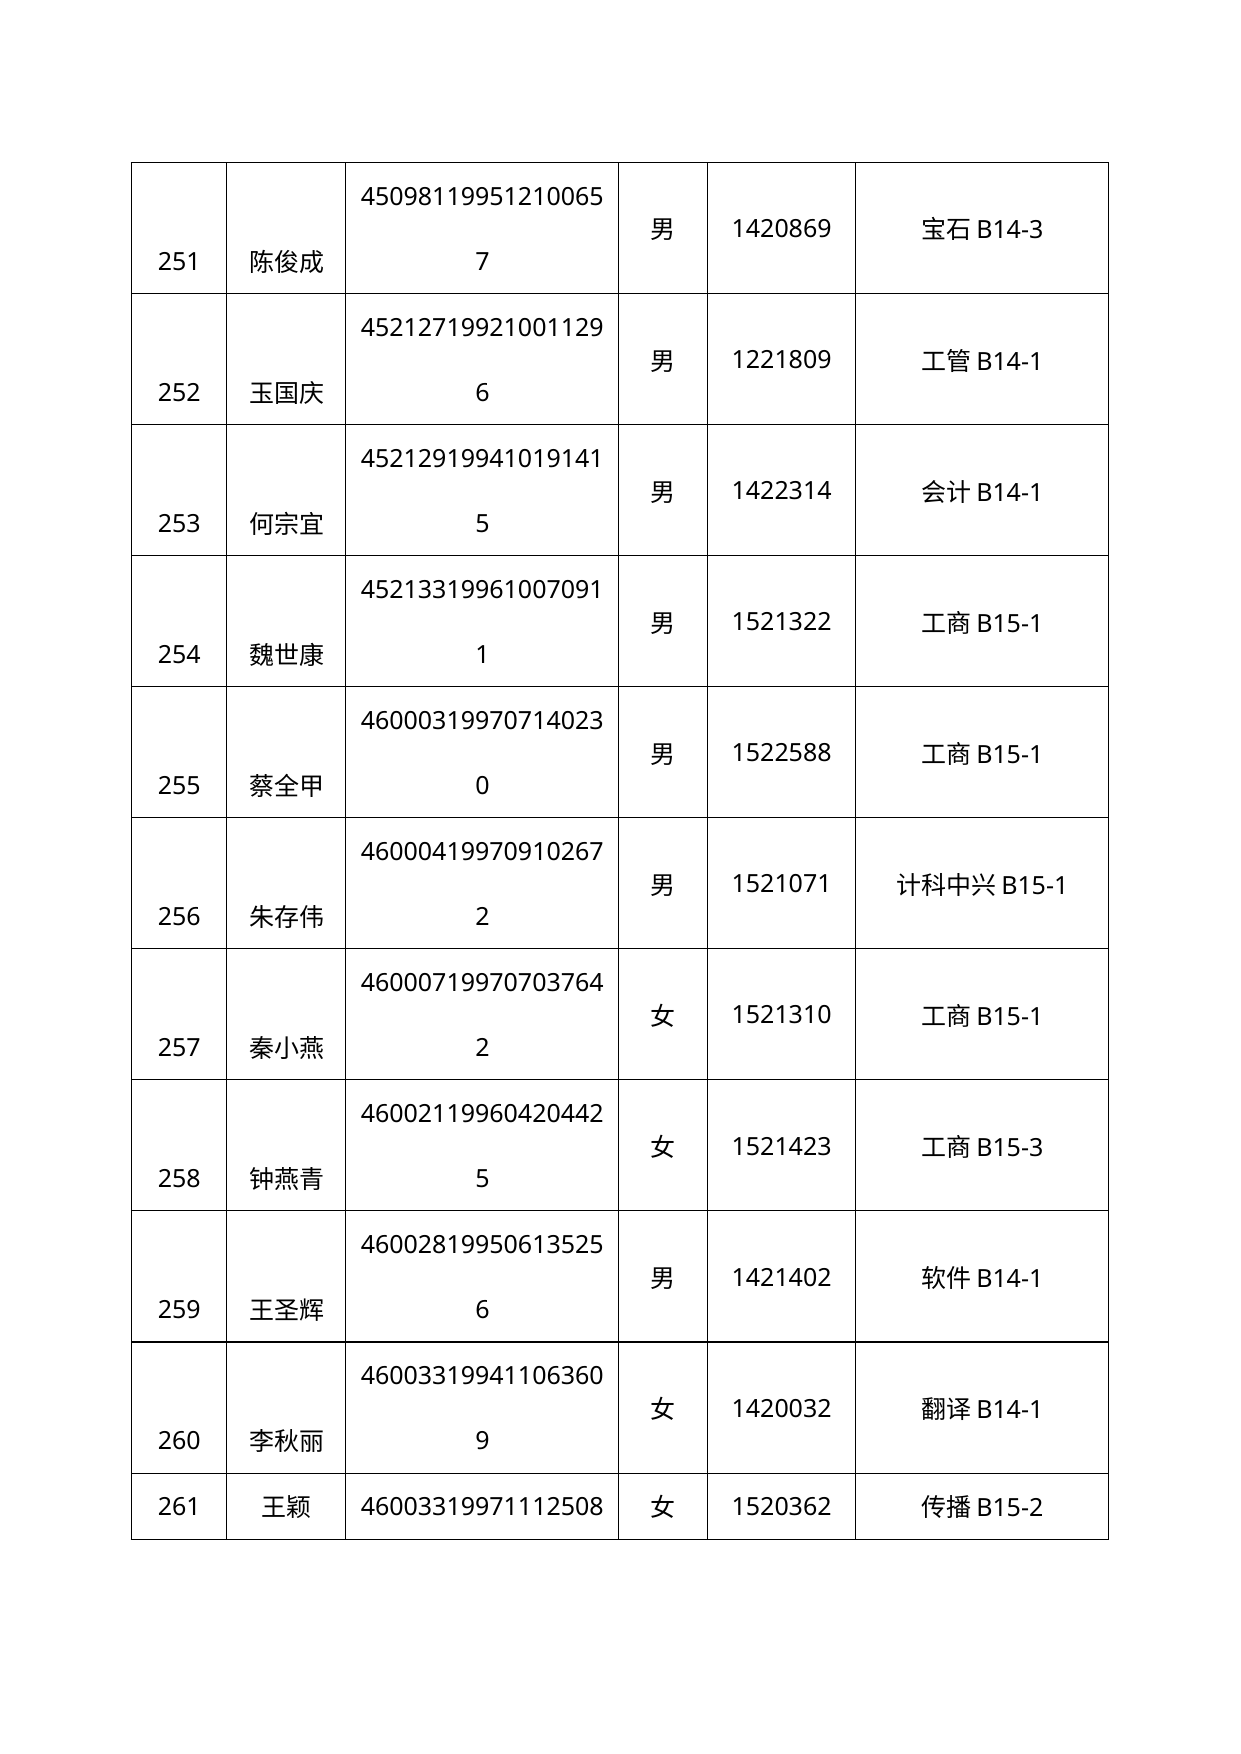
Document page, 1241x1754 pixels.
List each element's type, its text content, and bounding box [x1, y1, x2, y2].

table_cell 魏世康 [227, 556, 345, 686]
table_cell 1521071 [708, 818, 855, 948]
table_cell 257 [132, 949, 226, 1079]
table_cell 何宗宜 [227, 425, 345, 555]
table_cell 女 [619, 1474, 707, 1538]
table_cell 男 [619, 1211, 707, 1341]
table_cell 259 [132, 1211, 226, 1341]
table_cell 1221809 [708, 294, 855, 424]
table_cell 452133199610070911 [346, 556, 618, 686]
table_cell 460033199411063609 [346, 1343, 618, 1472]
table_cell 工商B15-1 [856, 556, 1108, 686]
table_cell 陈俊成 [227, 163, 345, 293]
table_cell 1420869 [708, 163, 855, 293]
table_cell 会计B14-1 [856, 425, 1108, 555]
table_cell 258 [132, 1080, 226, 1210]
table_cell 1422314 [708, 425, 855, 555]
table_cell 翻译B14-1 [856, 1343, 1108, 1472]
table_cell 261 [132, 1474, 226, 1538]
table_cell 1522588 [708, 687, 855, 817]
table_cell 传播B15-2 [856, 1474, 1108, 1538]
table_cell 工管B14-1 [856, 294, 1108, 424]
table_cell 260 [132, 1343, 226, 1472]
table_cell 女 [619, 1080, 707, 1210]
table_cell 1521310 [708, 949, 855, 1079]
table_cell 450981199512100657 [346, 163, 618, 293]
table_cell 460003199707140230 [346, 687, 618, 817]
table_cell 1520362 [708, 1474, 855, 1538]
table_cell 计科中兴B15-1 [856, 818, 1108, 948]
table_cell 460033199711125082 [346, 1474, 618, 1538]
table_cell 452127199210011296 [346, 294, 618, 424]
table_cell 251 [132, 163, 226, 293]
table_cell 工商B15-1 [856, 687, 1108, 817]
table_cell 460021199604204425 [346, 1080, 618, 1210]
table_cell 朱存伟 [227, 818, 345, 948]
table_cell 钟燕青 [227, 1080, 345, 1210]
table_cell 王颖 [227, 1474, 345, 1538]
table_cell 男 [619, 294, 707, 424]
table_cell 玉国庆 [227, 294, 345, 424]
table_cell 工商B15-3 [856, 1080, 1108, 1210]
table_cell 1521322 [708, 556, 855, 686]
table_cell 宝石B14-3 [856, 163, 1108, 293]
table_cell 254 [132, 556, 226, 686]
table_cell 女 [619, 949, 707, 1079]
table_cell 255 [132, 687, 226, 817]
table_cell 男 [619, 163, 707, 293]
table_cell 253 [132, 425, 226, 555]
table_cell 1420032 [708, 1343, 855, 1472]
table_cell 蔡全甲 [227, 687, 345, 817]
table_cell 1521423 [708, 1080, 855, 1210]
table_cell 252 [132, 294, 226, 424]
table_cell 女 [619, 1343, 707, 1472]
table_cell 460004199709102672 [346, 818, 618, 948]
table_cell 256 [132, 818, 226, 948]
table_cell 男 [619, 687, 707, 817]
table_cell 460007199707037642 [346, 949, 618, 1079]
table_cell 460028199506135256 [346, 1211, 618, 1341]
table_cell 秦小燕 [227, 949, 345, 1079]
table_cell 王圣辉 [227, 1211, 345, 1341]
table_cell 李秋丽 [227, 1343, 345, 1472]
table_cell 452129199410191415 [346, 425, 618, 555]
table_cell 软件B14-1 [856, 1211, 1108, 1341]
table_cell 男 [619, 556, 707, 686]
table_cell 男 [619, 425, 707, 555]
table_cell 工商B15-1 [856, 949, 1108, 1079]
table_cell 1421402 [708, 1211, 855, 1341]
table_cell 男 [619, 818, 707, 948]
